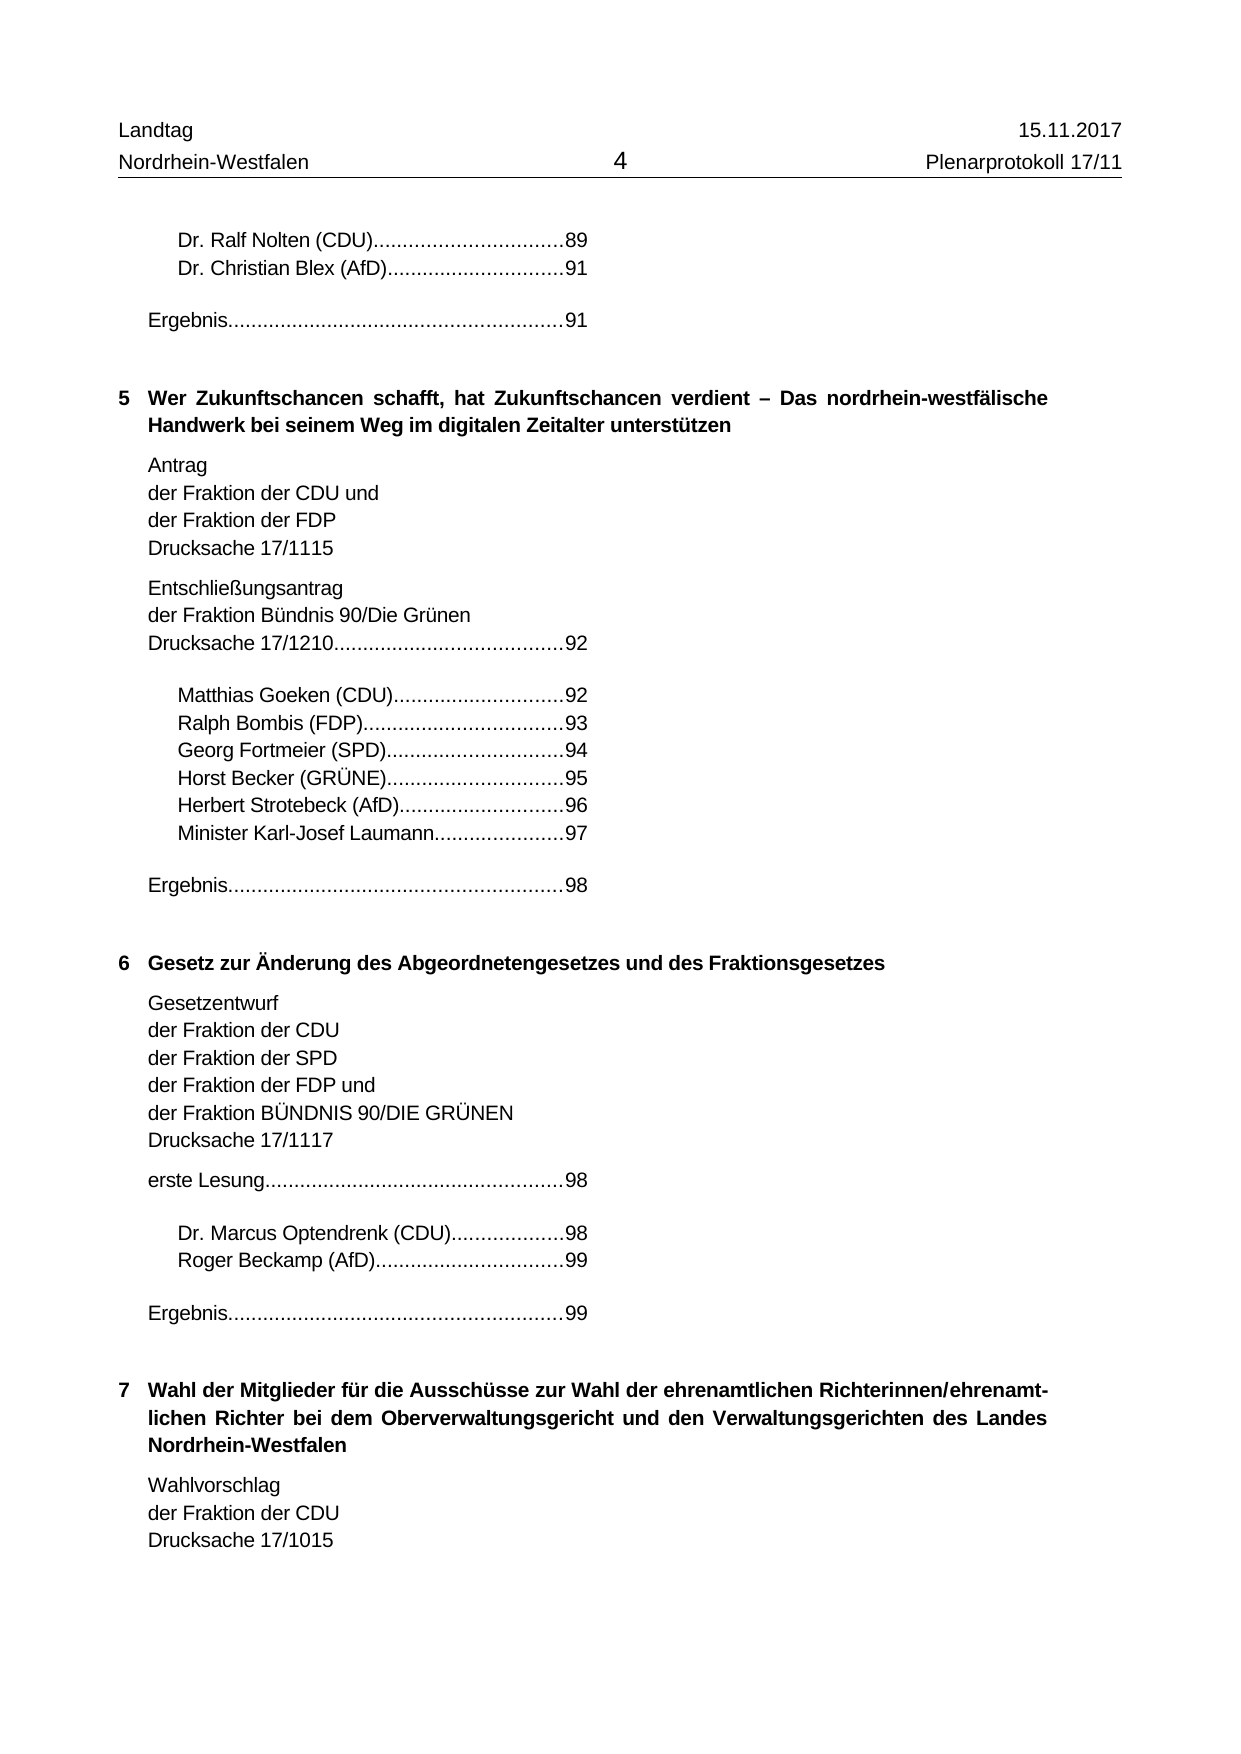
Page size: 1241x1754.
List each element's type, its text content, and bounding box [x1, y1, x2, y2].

text 7 Wahl der Mitglieder für die Ausschüsse zur Wahl der ehrenamtlichen Richterinnen/ehrenamtlichen Richter bei dem Oberverwaltungsgericht und den Verwaltungsgerichten des Landes Nordrhein-Westfalen [118, 1378, 1048, 1457]
text Dr. Marcus Optendrenk (CDU) 98 [177, 1220, 1122, 1244]
text Dr. Ralf Nolten (CDU) 89 [177, 228, 1122, 252]
text Minister Karl-Josef Laumann 97 [177, 820, 1122, 844]
text Ergebnis 99 [148, 1300, 1122, 1324]
text 5 Wer Zukunftschancen schafft, hat Zukunftschancen verdient – Das nordrhein-westfälische Handwerk bei seinem Weg im digitalen Zeitalter unterstützen [118, 385, 1048, 437]
text Roger Beckamp (AfD) 99 [177, 1248, 1122, 1272]
text Ergebnis 91 [148, 308, 1122, 332]
text Antrag der Fraktion der CDU und der Fraktion der FDP Drucksache 17/1115 [148, 453, 1048, 559]
text Georg Fortmeier (SPD) 94 [177, 738, 1122, 762]
text 6 Gesetz zur Änderung des Abgeordnetengesetzes und des Fraktionsgesetzes [118, 950, 1048, 974]
text erste Lesung 98 [148, 1168, 1122, 1192]
text Ergebnis 98 [148, 873, 1122, 897]
text Herbert Strotebeck (AfD) 96 [177, 793, 1122, 817]
text Entschließungsantrag der Fraktion Bündnis 90/Die Grünen Drucksache 17/1210 92 [148, 575, 1122, 654]
text Ralph Bombis (FDP) 93 [177, 710, 1122, 734]
text Wahlvorschlag der Fraktion der CDU Drucksache 17/1015 [148, 1473, 1048, 1552]
text Horst Becker (GRÜNE) 95 [177, 765, 1122, 789]
text Gesetzentwurf der Fraktion der CDU der Fraktion der SPD der Fraktion der FDP und der Fraktion BÜNDNIS 90/DIE GRÜNEN Drucksache 17/1117 [148, 990, 1048, 1152]
text Matthias Goeken (CDU) 92 [177, 683, 1122, 707]
text Dr. Christian Blex (AfD) 91 [177, 255, 1122, 279]
